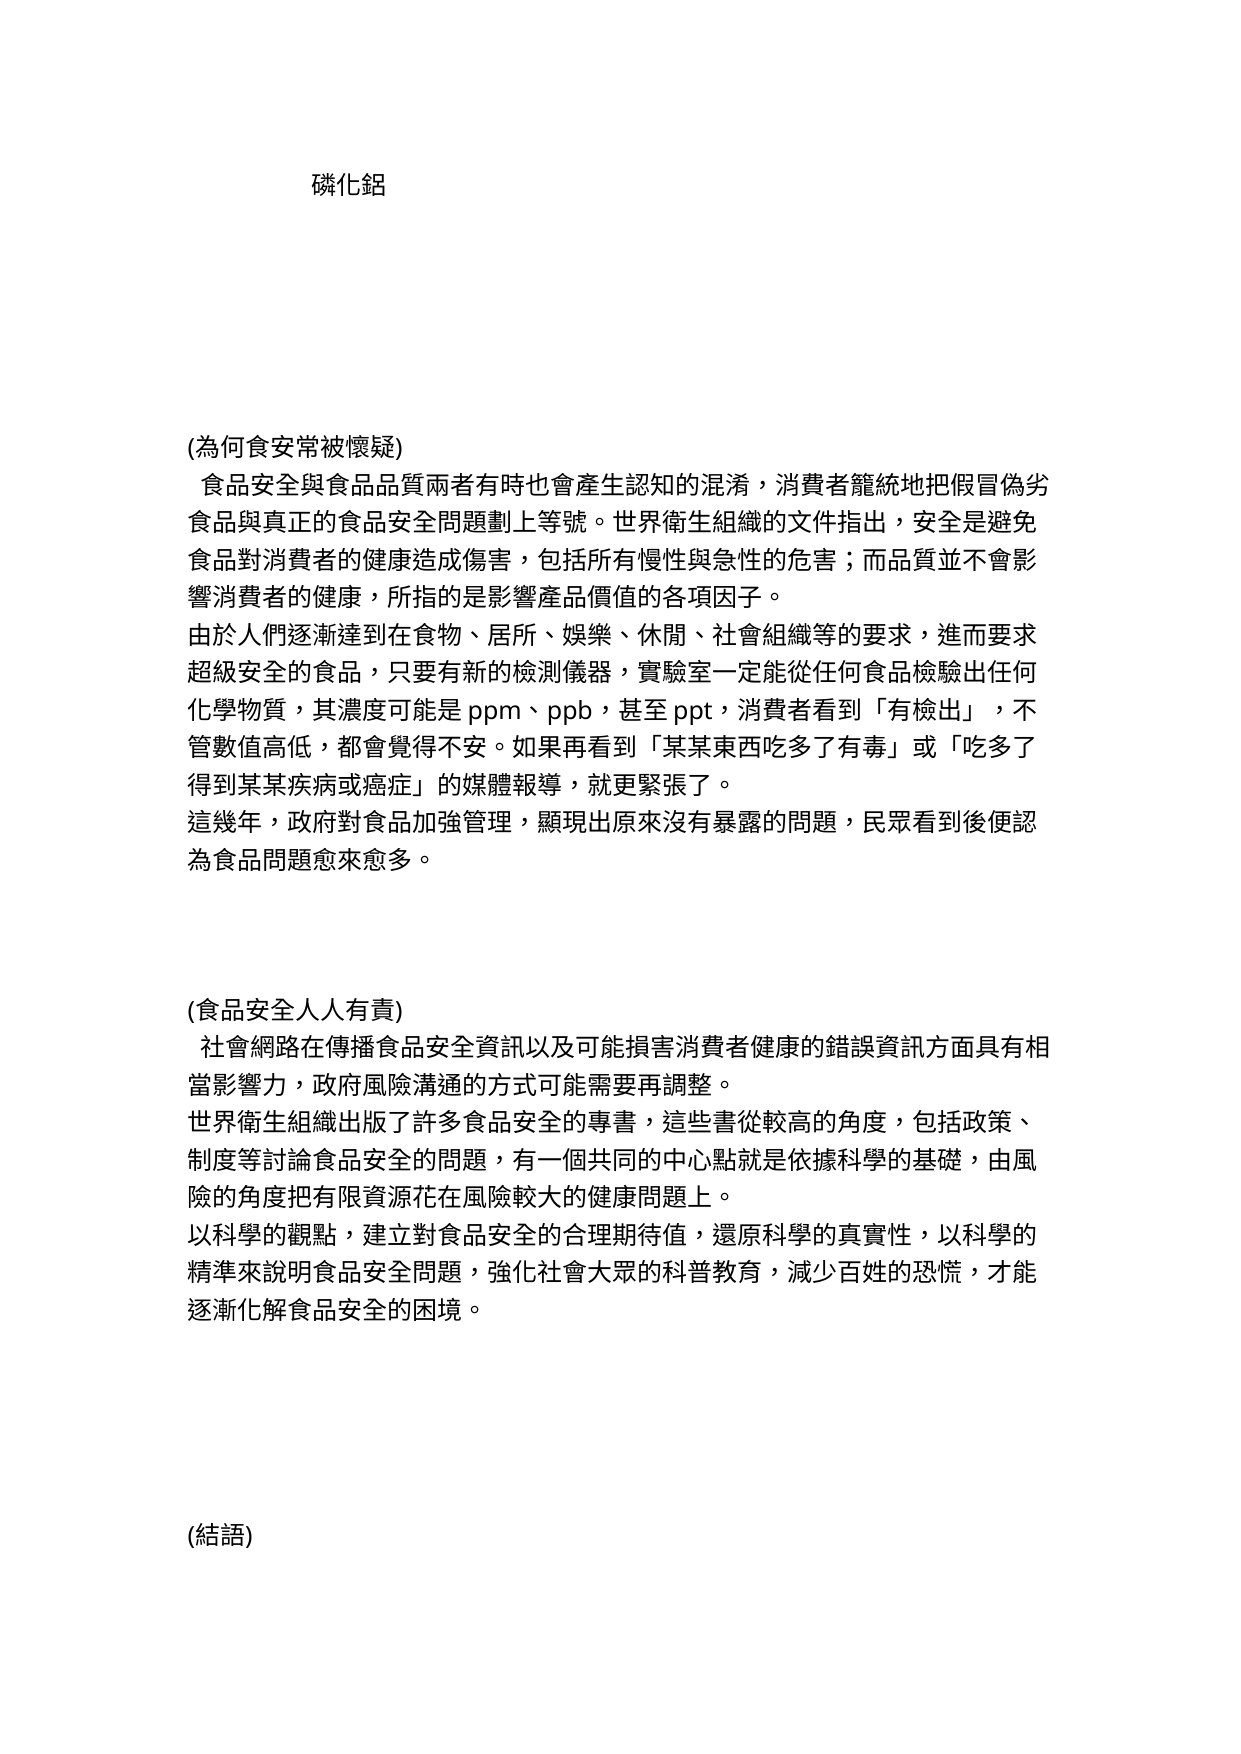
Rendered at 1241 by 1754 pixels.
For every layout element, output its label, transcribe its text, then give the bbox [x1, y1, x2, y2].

text (結語) [187, 1514, 1053, 1552]
text (為何食安常被懷疑) [187, 427, 1053, 464]
text 這幾年，政府對食品加強管理，顯現出原來沒有暴露的問題，民眾看到後便認為食品問題愈來愈多。 [187, 802, 1053, 877]
text 社會網路在傳播食品安全資訊以及可能損害消費者健康的錯誤資訊方面具有相當影響力，政府風險溝通的方式可能需要再調整。 [187, 1027, 1053, 1102]
text 磷化鋁 [187, 164, 1053, 202]
text 食品安全與食品品質兩者有時也會產生認知的混淆，消費者籠統地把假冒偽劣食品與真正的食品安全問題劃上等號。世界衛生組織的文件指出，安全是避免食品對消費者的健康造成傷害，包括所有慢性與急性的危害；而品質並不會影響消費者的健康，所指的是影響產品價值的各項因子。 [187, 464, 1053, 614]
text 世界衛生組織出版了許多食品安全的專書，這些書從較高的角度，包括政策、制度等討論食品安全的問題，有一個共同的中心點就是依據科學的基礎，由風險的角度把有限資源花在風險較大的健康問題上。 [187, 1102, 1053, 1214]
text 由於人們逐漸達到在食物、居所、娛樂、休閒、社會組織等的要求，進而要求超級安全的食品，只要有新的檢測儀器，實驗室一定能從任何食品檢驗出任何化學物質，其濃度可能是ppm、ppb，甚至ppt，消費者看到「有檢出」，不管數值高低，都會覺得不安。如果再看到「某某東西吃多了有毒」或「吃多了得到某某疾病或癌症」的媒體報導，就更緊張了。 [187, 614, 1053, 802]
text 以科學的觀點，建立對食品安全的合理期待值，還原科學的真實性，以科學的精準來說明食品安全問題，強化社會大眾的科普教育，減少百姓的恐慌，才能逐漸化解食品安全的困境。 [187, 1214, 1053, 1327]
text (食品安全人人有責) [187, 989, 1053, 1027]
